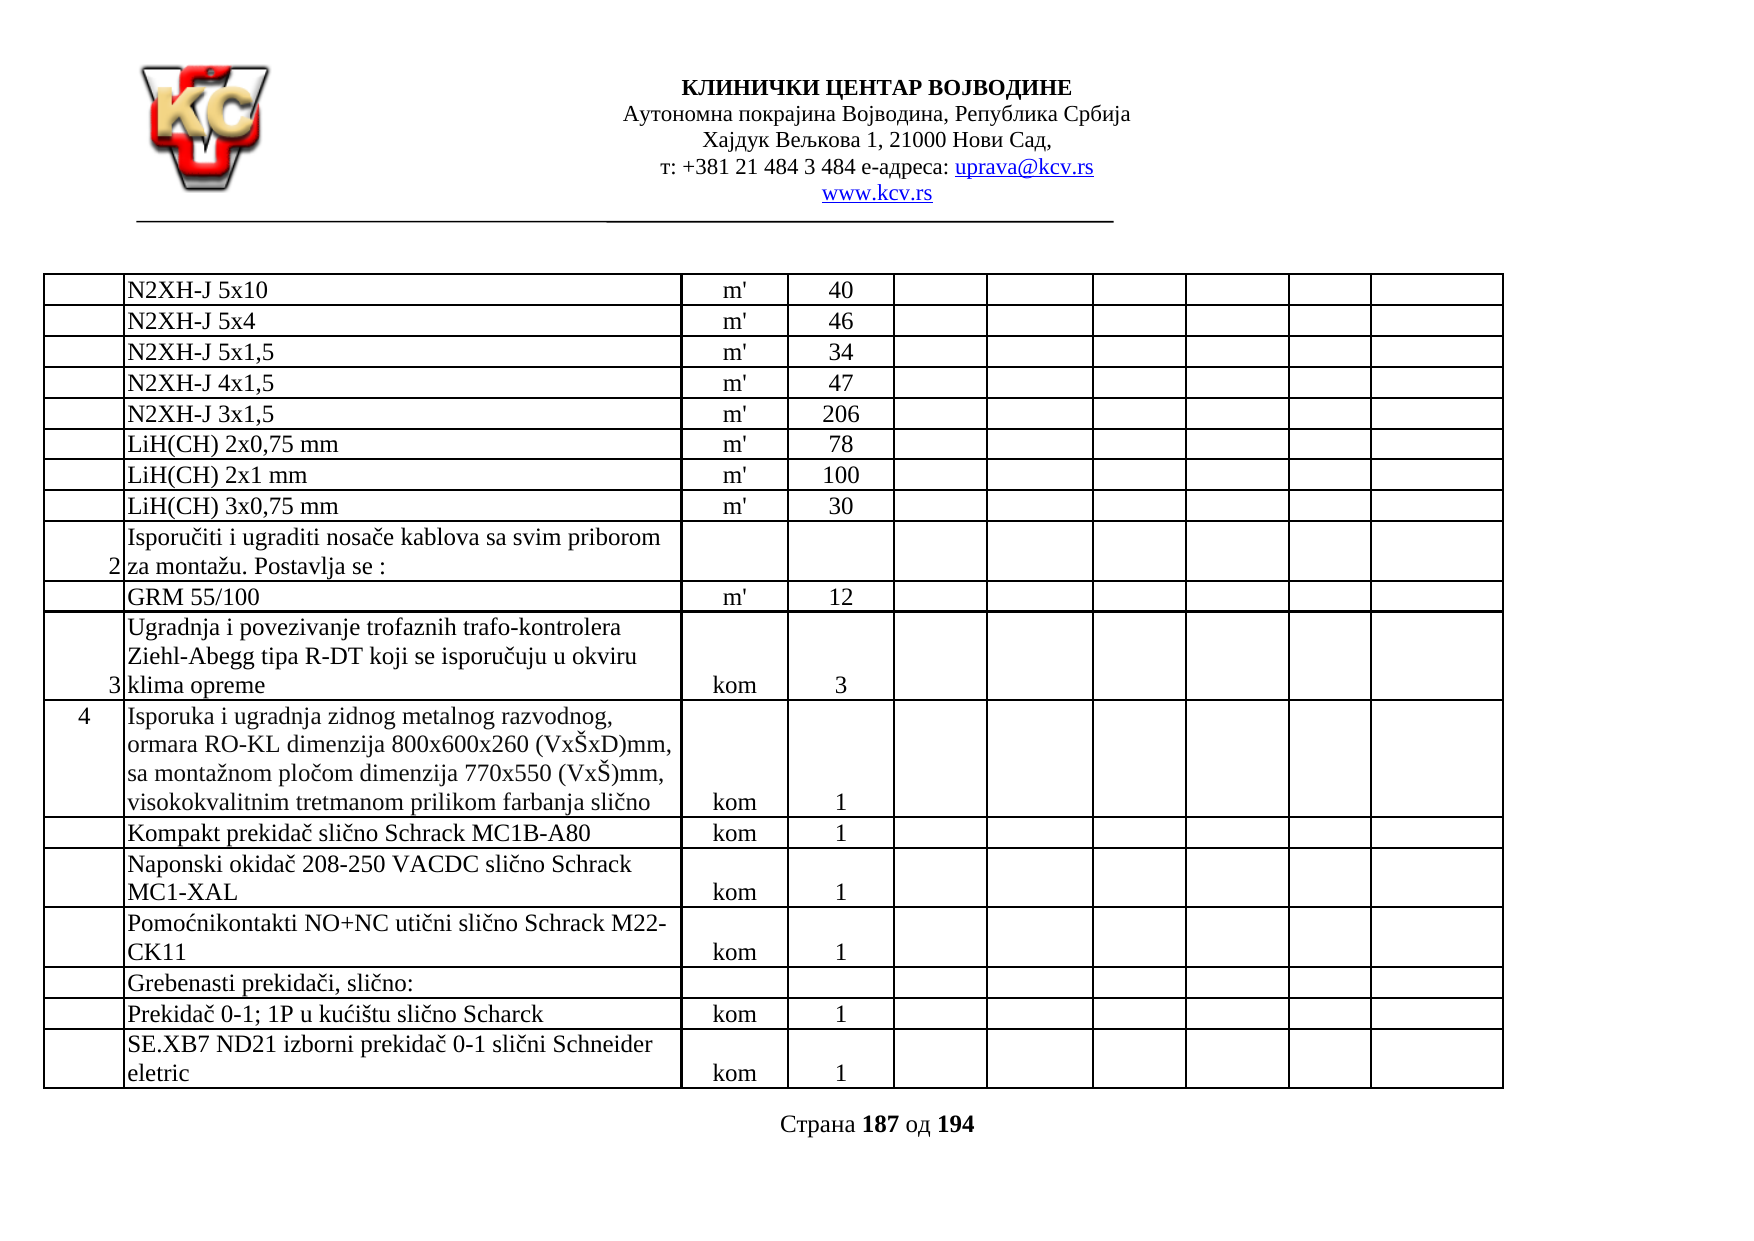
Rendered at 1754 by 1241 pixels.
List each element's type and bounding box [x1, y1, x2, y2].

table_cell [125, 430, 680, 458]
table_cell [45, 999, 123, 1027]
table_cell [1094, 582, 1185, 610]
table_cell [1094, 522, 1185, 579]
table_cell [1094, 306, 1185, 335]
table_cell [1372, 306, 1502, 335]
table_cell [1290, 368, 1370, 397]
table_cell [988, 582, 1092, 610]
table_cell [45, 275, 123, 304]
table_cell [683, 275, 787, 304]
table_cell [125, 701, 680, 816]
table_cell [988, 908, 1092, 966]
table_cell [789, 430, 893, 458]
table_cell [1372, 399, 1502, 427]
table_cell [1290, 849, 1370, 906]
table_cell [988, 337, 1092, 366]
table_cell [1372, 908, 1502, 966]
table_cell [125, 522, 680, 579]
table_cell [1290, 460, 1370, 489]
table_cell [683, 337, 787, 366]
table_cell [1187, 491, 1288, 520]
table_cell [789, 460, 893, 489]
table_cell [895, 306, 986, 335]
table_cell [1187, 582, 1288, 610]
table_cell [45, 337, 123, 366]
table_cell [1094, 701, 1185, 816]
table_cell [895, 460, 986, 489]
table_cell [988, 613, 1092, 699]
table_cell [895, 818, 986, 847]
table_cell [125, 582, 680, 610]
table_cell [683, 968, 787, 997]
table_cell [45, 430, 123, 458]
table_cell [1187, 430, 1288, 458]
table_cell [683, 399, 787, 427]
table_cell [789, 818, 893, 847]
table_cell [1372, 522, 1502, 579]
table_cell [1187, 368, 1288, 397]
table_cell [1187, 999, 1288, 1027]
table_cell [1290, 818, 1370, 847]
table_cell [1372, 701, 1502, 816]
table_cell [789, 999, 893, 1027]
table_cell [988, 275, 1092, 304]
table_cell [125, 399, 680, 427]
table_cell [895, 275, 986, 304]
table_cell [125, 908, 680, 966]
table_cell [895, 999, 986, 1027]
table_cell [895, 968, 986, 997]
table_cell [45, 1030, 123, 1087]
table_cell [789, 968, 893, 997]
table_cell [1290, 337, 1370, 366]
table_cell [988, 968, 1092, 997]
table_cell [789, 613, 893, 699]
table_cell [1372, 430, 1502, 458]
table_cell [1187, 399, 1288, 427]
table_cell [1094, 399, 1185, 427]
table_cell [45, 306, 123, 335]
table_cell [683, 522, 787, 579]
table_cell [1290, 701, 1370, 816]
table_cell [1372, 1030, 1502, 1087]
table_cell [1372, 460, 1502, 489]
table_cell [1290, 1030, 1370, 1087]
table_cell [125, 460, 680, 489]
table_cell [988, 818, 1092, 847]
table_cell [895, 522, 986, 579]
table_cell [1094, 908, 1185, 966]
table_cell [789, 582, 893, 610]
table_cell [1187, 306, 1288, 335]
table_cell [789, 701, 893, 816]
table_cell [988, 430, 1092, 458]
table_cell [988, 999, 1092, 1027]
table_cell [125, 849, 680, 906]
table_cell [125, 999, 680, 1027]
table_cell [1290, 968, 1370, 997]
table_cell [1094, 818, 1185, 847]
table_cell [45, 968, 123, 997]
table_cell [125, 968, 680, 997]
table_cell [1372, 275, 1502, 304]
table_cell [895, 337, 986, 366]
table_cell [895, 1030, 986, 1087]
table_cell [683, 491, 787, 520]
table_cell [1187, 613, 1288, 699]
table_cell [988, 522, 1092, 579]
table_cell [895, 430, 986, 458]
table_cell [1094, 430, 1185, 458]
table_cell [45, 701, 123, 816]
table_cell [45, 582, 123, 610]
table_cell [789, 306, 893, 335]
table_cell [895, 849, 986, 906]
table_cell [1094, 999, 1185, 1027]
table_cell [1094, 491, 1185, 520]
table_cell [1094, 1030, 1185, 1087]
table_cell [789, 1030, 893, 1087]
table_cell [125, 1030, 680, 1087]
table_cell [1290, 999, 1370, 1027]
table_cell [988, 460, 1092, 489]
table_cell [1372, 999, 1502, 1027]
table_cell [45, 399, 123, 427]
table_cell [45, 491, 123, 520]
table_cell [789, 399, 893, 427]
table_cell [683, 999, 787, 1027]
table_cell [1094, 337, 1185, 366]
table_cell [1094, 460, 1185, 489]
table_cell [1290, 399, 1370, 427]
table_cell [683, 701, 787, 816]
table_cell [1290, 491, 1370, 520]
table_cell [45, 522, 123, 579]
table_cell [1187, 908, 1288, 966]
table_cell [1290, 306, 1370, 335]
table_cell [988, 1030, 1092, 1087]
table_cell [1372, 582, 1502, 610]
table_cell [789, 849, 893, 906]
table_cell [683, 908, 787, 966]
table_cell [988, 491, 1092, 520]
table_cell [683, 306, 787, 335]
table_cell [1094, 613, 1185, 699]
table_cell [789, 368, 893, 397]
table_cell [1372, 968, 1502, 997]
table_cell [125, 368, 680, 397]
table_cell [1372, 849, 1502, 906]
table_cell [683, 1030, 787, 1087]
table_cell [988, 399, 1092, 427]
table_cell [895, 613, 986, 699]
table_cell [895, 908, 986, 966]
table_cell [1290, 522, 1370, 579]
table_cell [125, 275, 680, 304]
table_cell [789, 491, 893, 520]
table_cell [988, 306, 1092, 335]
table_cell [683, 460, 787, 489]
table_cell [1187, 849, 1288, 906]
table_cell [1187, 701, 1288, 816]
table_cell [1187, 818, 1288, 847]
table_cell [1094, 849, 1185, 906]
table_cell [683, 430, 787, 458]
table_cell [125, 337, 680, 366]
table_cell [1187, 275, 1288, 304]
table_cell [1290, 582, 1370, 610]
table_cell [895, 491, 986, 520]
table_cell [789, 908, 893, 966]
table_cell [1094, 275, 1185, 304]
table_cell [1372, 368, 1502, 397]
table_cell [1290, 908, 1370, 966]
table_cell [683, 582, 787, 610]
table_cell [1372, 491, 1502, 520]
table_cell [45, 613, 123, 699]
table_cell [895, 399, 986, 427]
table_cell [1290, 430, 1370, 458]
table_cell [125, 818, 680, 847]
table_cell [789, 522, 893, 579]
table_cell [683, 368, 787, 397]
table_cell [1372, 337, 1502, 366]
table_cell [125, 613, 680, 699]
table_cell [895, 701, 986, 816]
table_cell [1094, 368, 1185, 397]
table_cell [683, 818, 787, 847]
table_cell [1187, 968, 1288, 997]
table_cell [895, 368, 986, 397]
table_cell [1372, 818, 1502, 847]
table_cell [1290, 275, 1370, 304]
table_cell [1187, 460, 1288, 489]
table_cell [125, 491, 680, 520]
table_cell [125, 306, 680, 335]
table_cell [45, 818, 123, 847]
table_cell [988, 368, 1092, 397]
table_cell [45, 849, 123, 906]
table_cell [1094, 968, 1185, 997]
picture [137, 62, 274, 193]
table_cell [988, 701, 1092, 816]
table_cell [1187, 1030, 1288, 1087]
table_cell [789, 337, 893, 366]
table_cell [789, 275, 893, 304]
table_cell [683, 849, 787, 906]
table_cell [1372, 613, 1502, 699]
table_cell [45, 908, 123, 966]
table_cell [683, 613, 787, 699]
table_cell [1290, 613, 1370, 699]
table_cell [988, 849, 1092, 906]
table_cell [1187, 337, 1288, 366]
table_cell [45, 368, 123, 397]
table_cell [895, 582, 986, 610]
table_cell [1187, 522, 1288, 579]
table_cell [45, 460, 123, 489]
